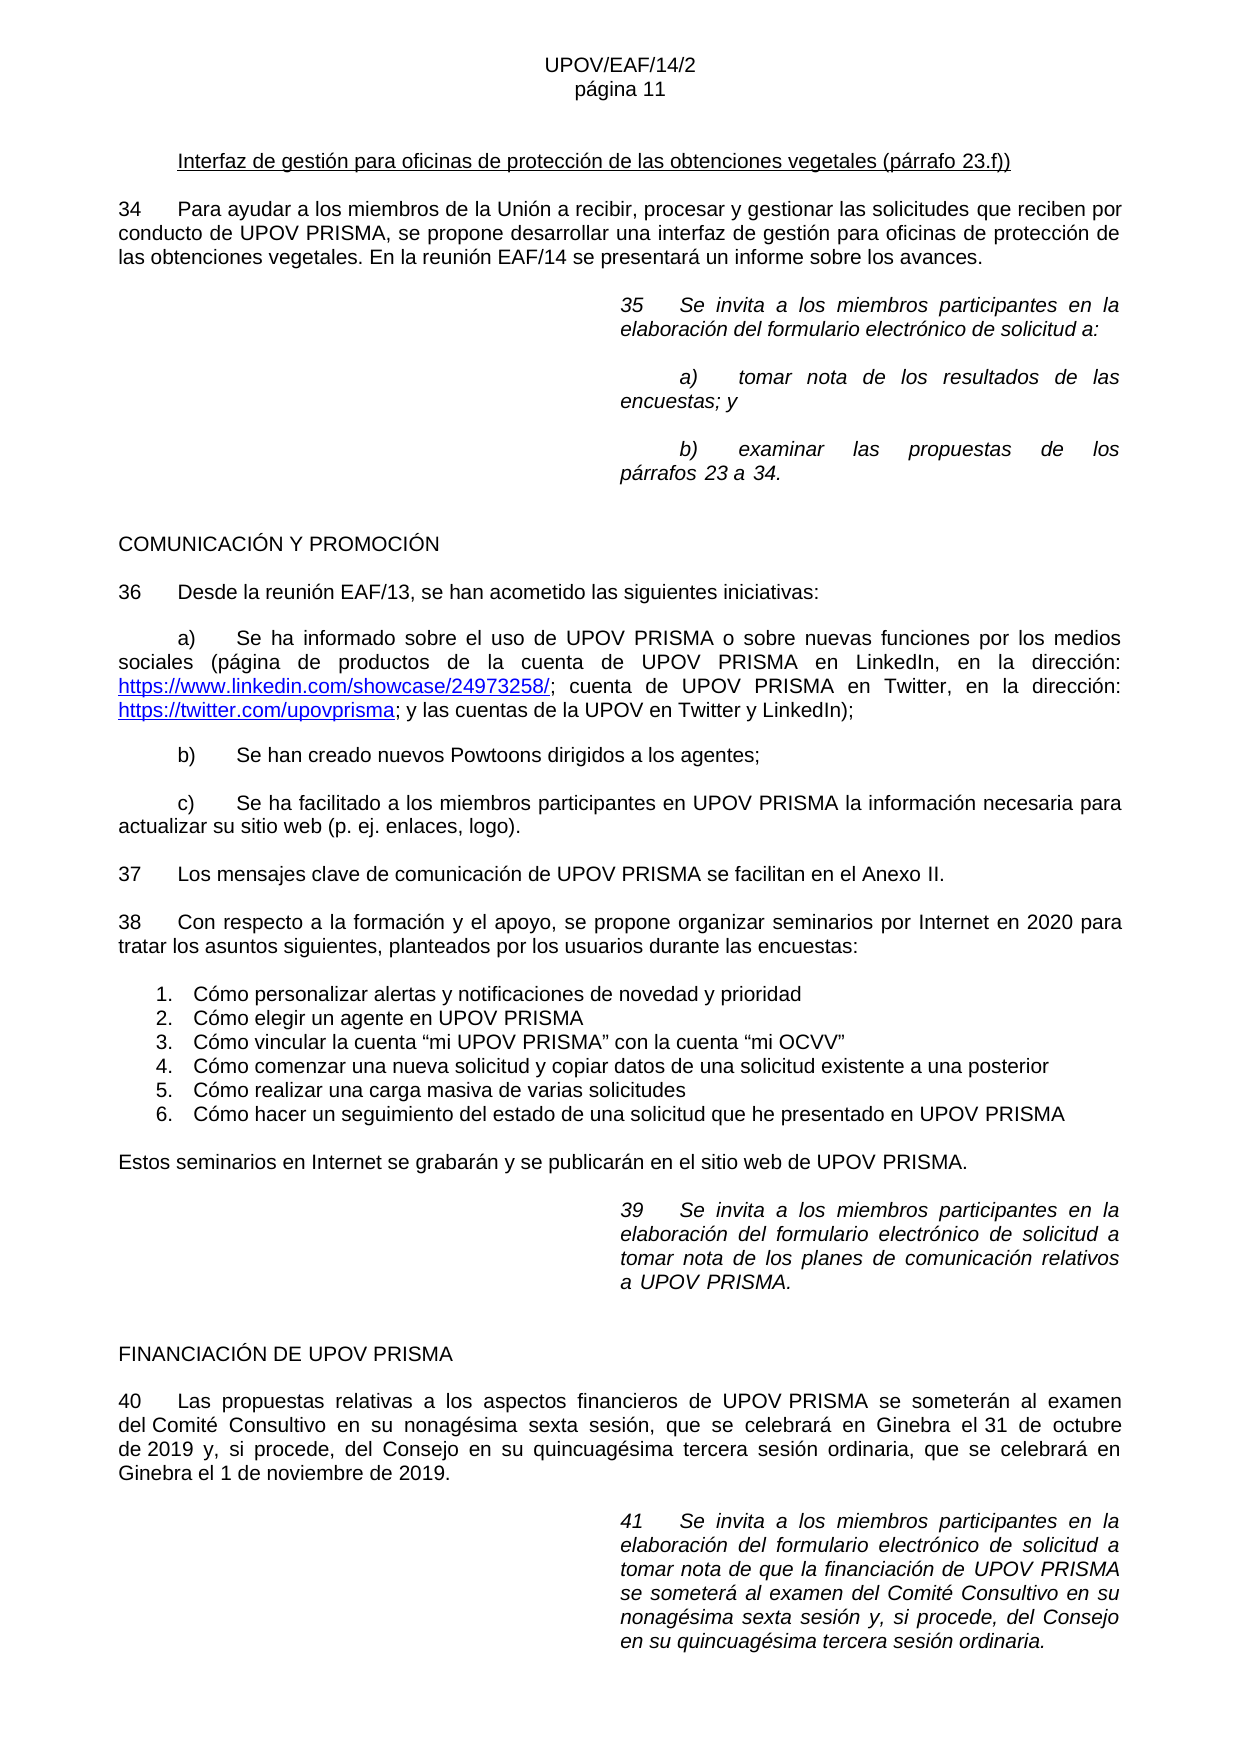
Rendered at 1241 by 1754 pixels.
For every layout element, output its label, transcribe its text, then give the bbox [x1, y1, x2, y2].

text a) tomar nota de los resultados de las encuestas; y [620, 364, 1122, 412]
subtitle Interfaz de gestión para oficinas de protección de las obtenciones vegetales (párrafo 23.f)) [177, 149, 1122, 173]
subtitle Financiación de UPOV PRISMA [118, 1341, 1122, 1365]
text Con respecto a la formación y el apoyo, se propone organizar seminarios por Internet en 2020 para tratar los asuntos siguientes, planteados por los usuarios durante las encuestas: [118, 910, 1122, 958]
list Cómo realizar una carga masiva de varias solicitudes [156, 1078, 1122, 1102]
list Cómo hacer un seguimiento del estado de una solicitud que he presentado en UPOV PRISMA [156, 1102, 1122, 1126]
list Cómo vincular la cuenta “mi UPOV PRISMA” con la cuenta “mi OCVV” [156, 1030, 1122, 1054]
text Desde la reunión EAF/13, se han acometido las siguientes iniciativas: [118, 580, 1122, 604]
text Se invita a los miembros participantes en la elaboración del formulario electrónico de solicitud a tomar nota de que la financiación de UPOV PRISMA se someterá al examen del Comité Consultivo en su nonagésima sexta sesión y, si procede, del Consejo en su quincuagésima tercera sesión ordinaria. [620, 1509, 1122, 1653]
list Cómo personalizar alertas y notificaciones de novedad y prioridad [156, 982, 1122, 1006]
text Estos seminarios en Internet se grabarán y se publicarán en el sitio web de UPOV PRISMA. [118, 1150, 1122, 1174]
list Cómo elegir un agente en UPOV PRISMA [156, 1006, 1122, 1030]
text b) Se han creado nuevos Powtoons dirigidos a los agentes; [118, 742, 1122, 766]
text Para ayudar a los miembros de la Unión a recibir, procesar y gestionar las solicitudes que reciben por conducto de UPOV PRISMA, se propone desarrollar una interfaz de gestión para oficinas de protección de las obtenciones vegetales. En la reunión EAF/14 se presentará un informe sobre los avances. [118, 197, 1122, 269]
text Se invita a los miembros participantes en la elaboración del formulario electrónico de solicitud a tomar nota de los planes de comunicación relativos a UPOV PRISMA. [620, 1198, 1122, 1293]
subtitle Comunicación y promoción [118, 532, 1122, 556]
text Se invita a los miembros participantes en la elaboración del formulario electrónico de solicitud a: [620, 293, 1122, 341]
text c) Se ha facilitado a los miembros participantes en UPOV PRISMA la información necesaria para actualizar su sitio web (p. ej. enlaces, logo). [118, 790, 1122, 838]
text a) Se ha informado sobre el uso de UPOV PRISMA o sobre nuevas funciones por los medios sociales (página de productos de la cuenta de UPOV PRISMA en LinkedIn, en la dirección: https://www.linkedin.com/showcase/24973258/; cuenta de UPOV PRISMA en Twitter, en la dirección: https://twitter.com/upovprisma; y las cuentas de la UPOV en Twitter y LinkedIn); [118, 626, 1122, 722]
list Cómo comenzar una nueva solicitud y copiar datos de una solicitud existente a una posterior [156, 1054, 1122, 1078]
text b) examinar las propuestas de los párrafos 23 a 34. [620, 436, 1122, 484]
text Las propuestas relativas a los aspectos financieros de UPOV PRISMA se someterán al examen del Comité Consultivo en su nonagésima sexta sesión, que se celebrará en Ginebra el 31 de octubre de 2019 y, si procede, del Consejo en su quincuagésima tercera sesión ordinaria, que se celebrará en Ginebra el 1 de noviembre de 2019. [118, 1389, 1122, 1485]
text Los mensajes clave de comunicación de UPOV PRISMA se facilitan en el Anexo II. [118, 862, 1122, 886]
